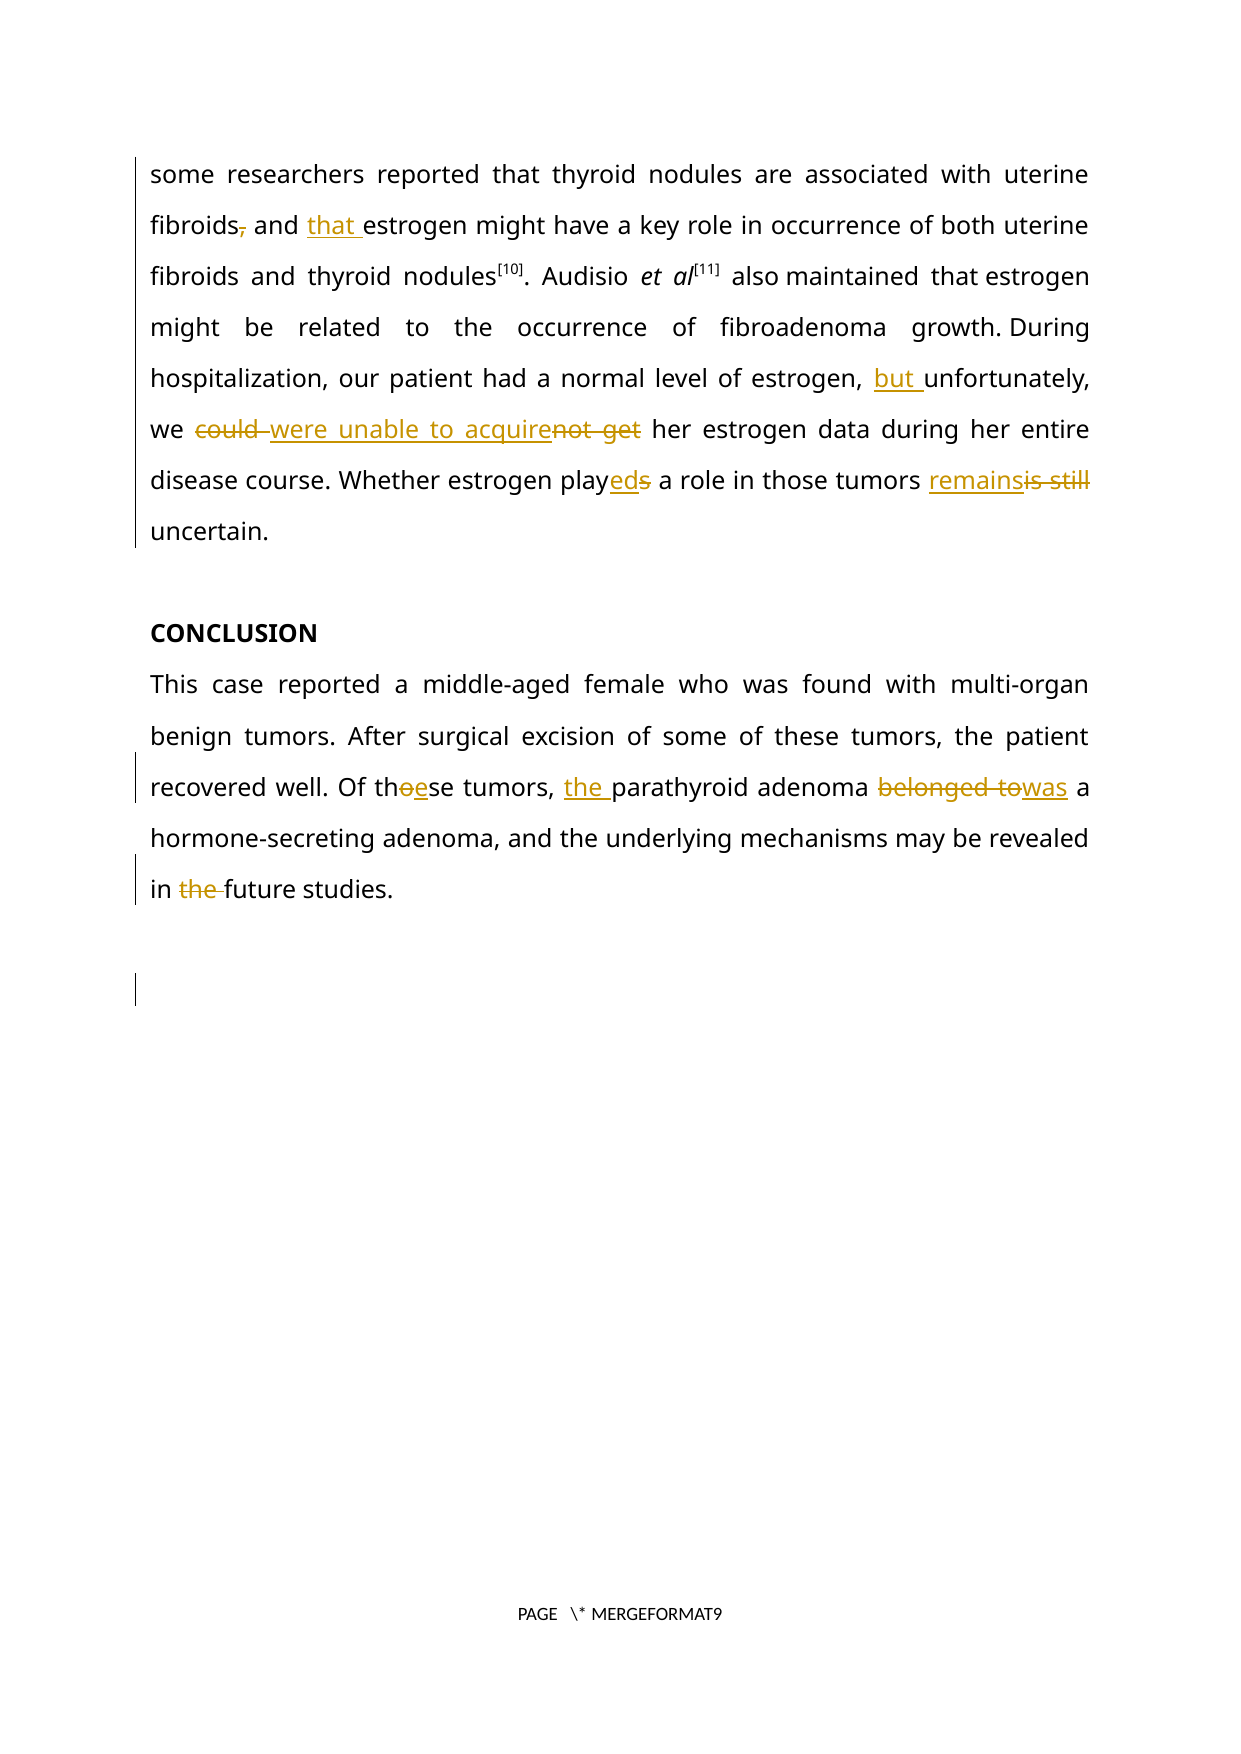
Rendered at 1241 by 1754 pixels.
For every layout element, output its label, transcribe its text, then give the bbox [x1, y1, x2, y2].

text This case reported a middle-aged female who was found with multi-organ benign tumors. After surgical excision of some of these tumors, the patient recovered well. Of thse tumors, parathyroid adenoma a hormone-secreting adenoma, and the underlying mechanisms may be revealed in future studies. [150, 667, 1090, 905]
text CONCLUSION [150, 616, 1090, 650]
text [150, 157, 1090, 548]
